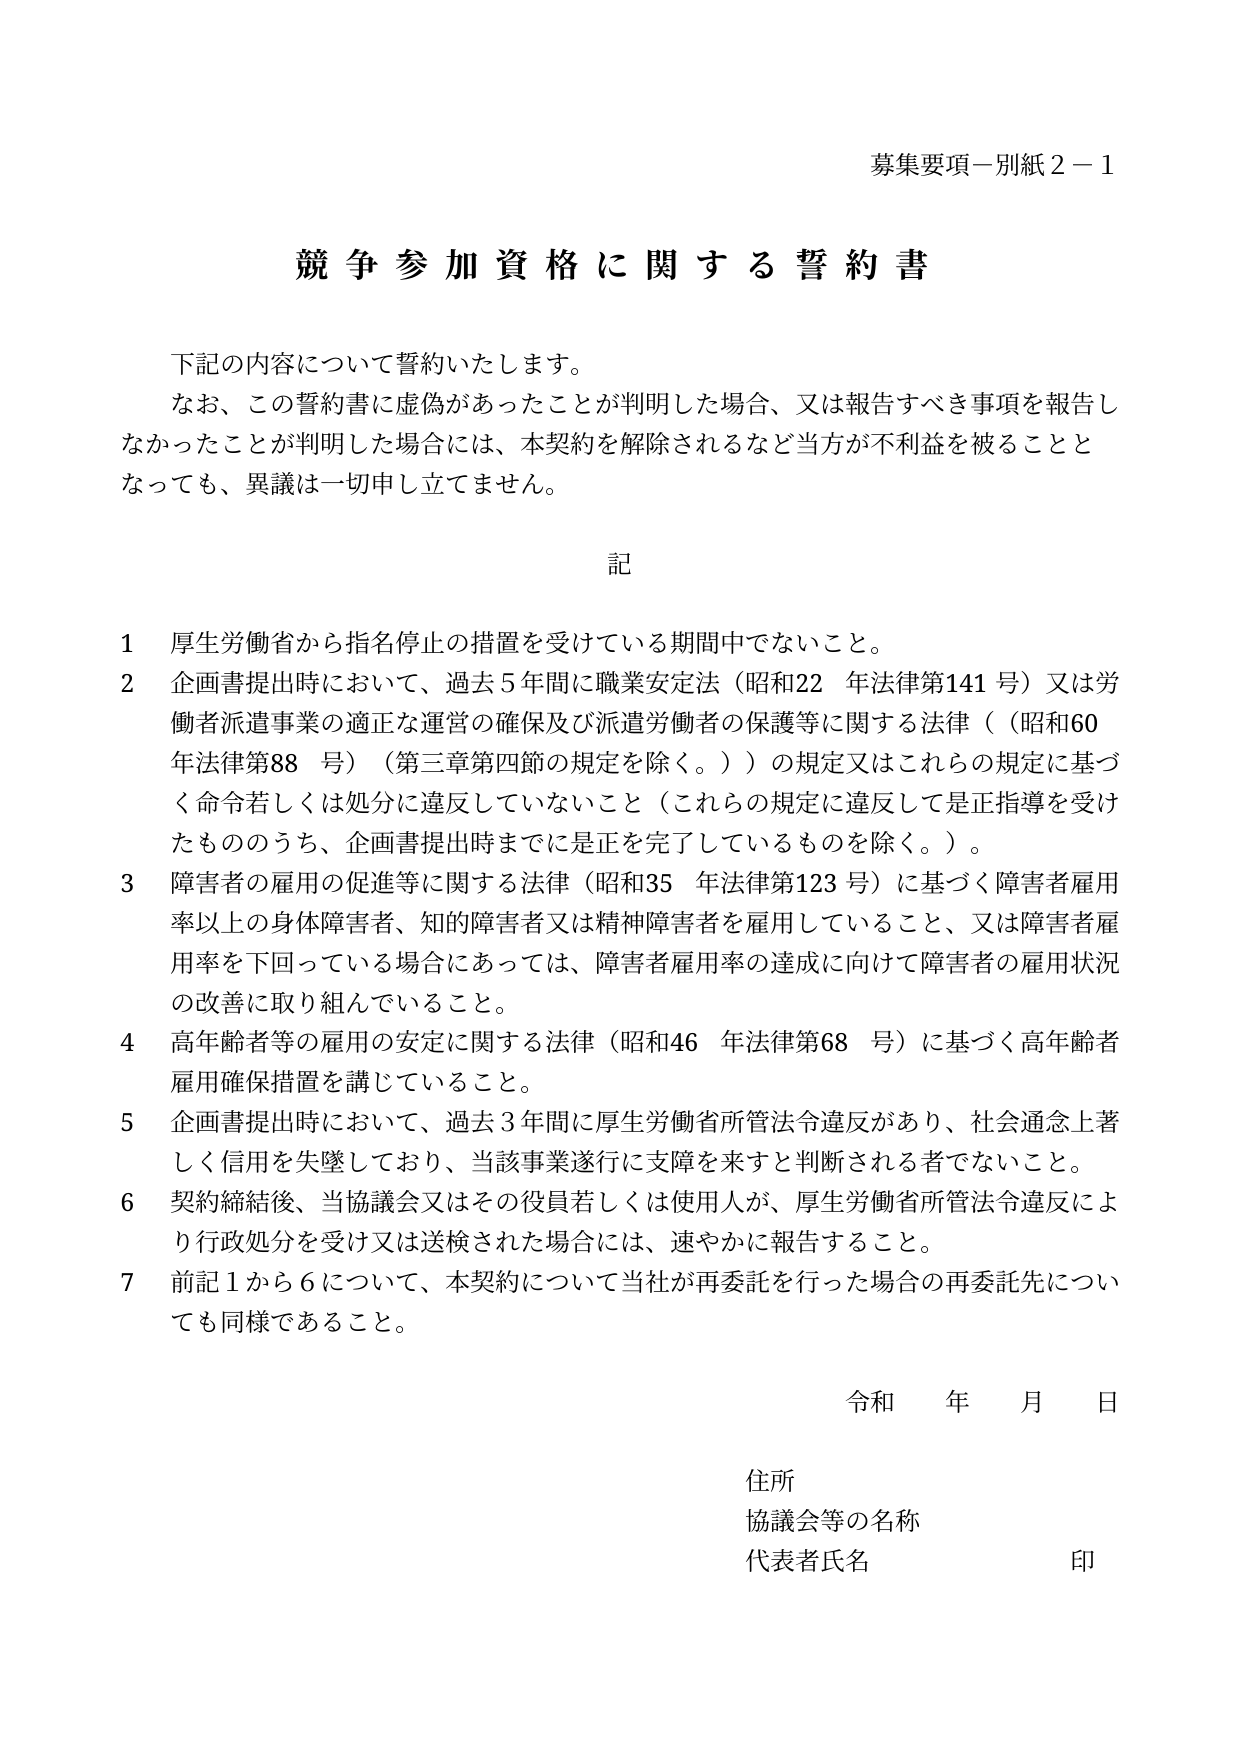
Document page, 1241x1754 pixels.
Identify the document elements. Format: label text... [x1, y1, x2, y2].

text 募集要項－別紙２－１ [120, 143, 1120, 183]
text 7 前記１から６について、本契約について当社が再委託を行った場合の再委託先についても同様であること。 [120, 1261, 1120, 1340]
text なお、この誓約書に虚偽があったことが判明した場合、又は報告すべき事項を報告しなかったことが判明した場合には、本契約を解除されるなど当方が不利益を被ることとなっても、異議は一切申し立てません。 [120, 383, 1120, 502]
text 6 契約締結後、当協議会又はその役員若しくは使用人が、厚生労働省所管法令違反により行政処分を受け又は送検された場合には、速やかに報告すること。 [120, 1181, 1120, 1261]
text 令和 年 月 日 [120, 1380, 1120, 1420]
text 競争参加資格に関する誓約書 [120, 223, 1120, 303]
text 下記の内容について誓約いたします。 [120, 343, 1120, 383]
text 協議会等の名称 [120, 1500, 1120, 1540]
text 3 障害者の雇用の促進等に関する法律（昭和35年法律第123号）に基づく障害者雇用率以上の身体障害者、知的障害者又は精神障害者を雇用していること、又は障害者雇用率を下回っている場合にあっては、障害者雇用率の達成に向けて障害者の雇用状況の改善に取り組んでいること。 [120, 862, 1120, 1021]
text 1 厚生労働省から指名停止の措置を受けている期間中でないこと。 [120, 622, 1120, 662]
text 代表者氏名 印 [120, 1540, 1120, 1580]
text 住所 [120, 1460, 1120, 1500]
text 5 企画書提出時において、過去３年間に厚生労働省所管法令違反があり、社会通念上著しく信用を失墜しており、当該事業遂行に支障を来すと判断される者でないこと。 [120, 1101, 1120, 1181]
text 記 [120, 542, 1120, 582]
text 4 高年齢者等の雇用の安定に関する法律（昭和46年法律第68号）に基づく高年齢者雇用確保措置を講じていること。 [120, 1021, 1120, 1101]
text 2 企画書提出時において、過去５年間に職業安定法（昭和22年法律第141号）又は労働者派遣事業の適正な運営の確保及び派遣労働者の保護等に関する法律（（昭和60年法律第88号）（第三章第四節の規定を除く。））の規定又はこれらの規定に基づく命令若しくは処分に違反していないこと（これらの規定に違反して是正指導を受けたもののうち、企画書提出時までに是正を完了しているものを除く。）。 [120, 662, 1120, 862]
